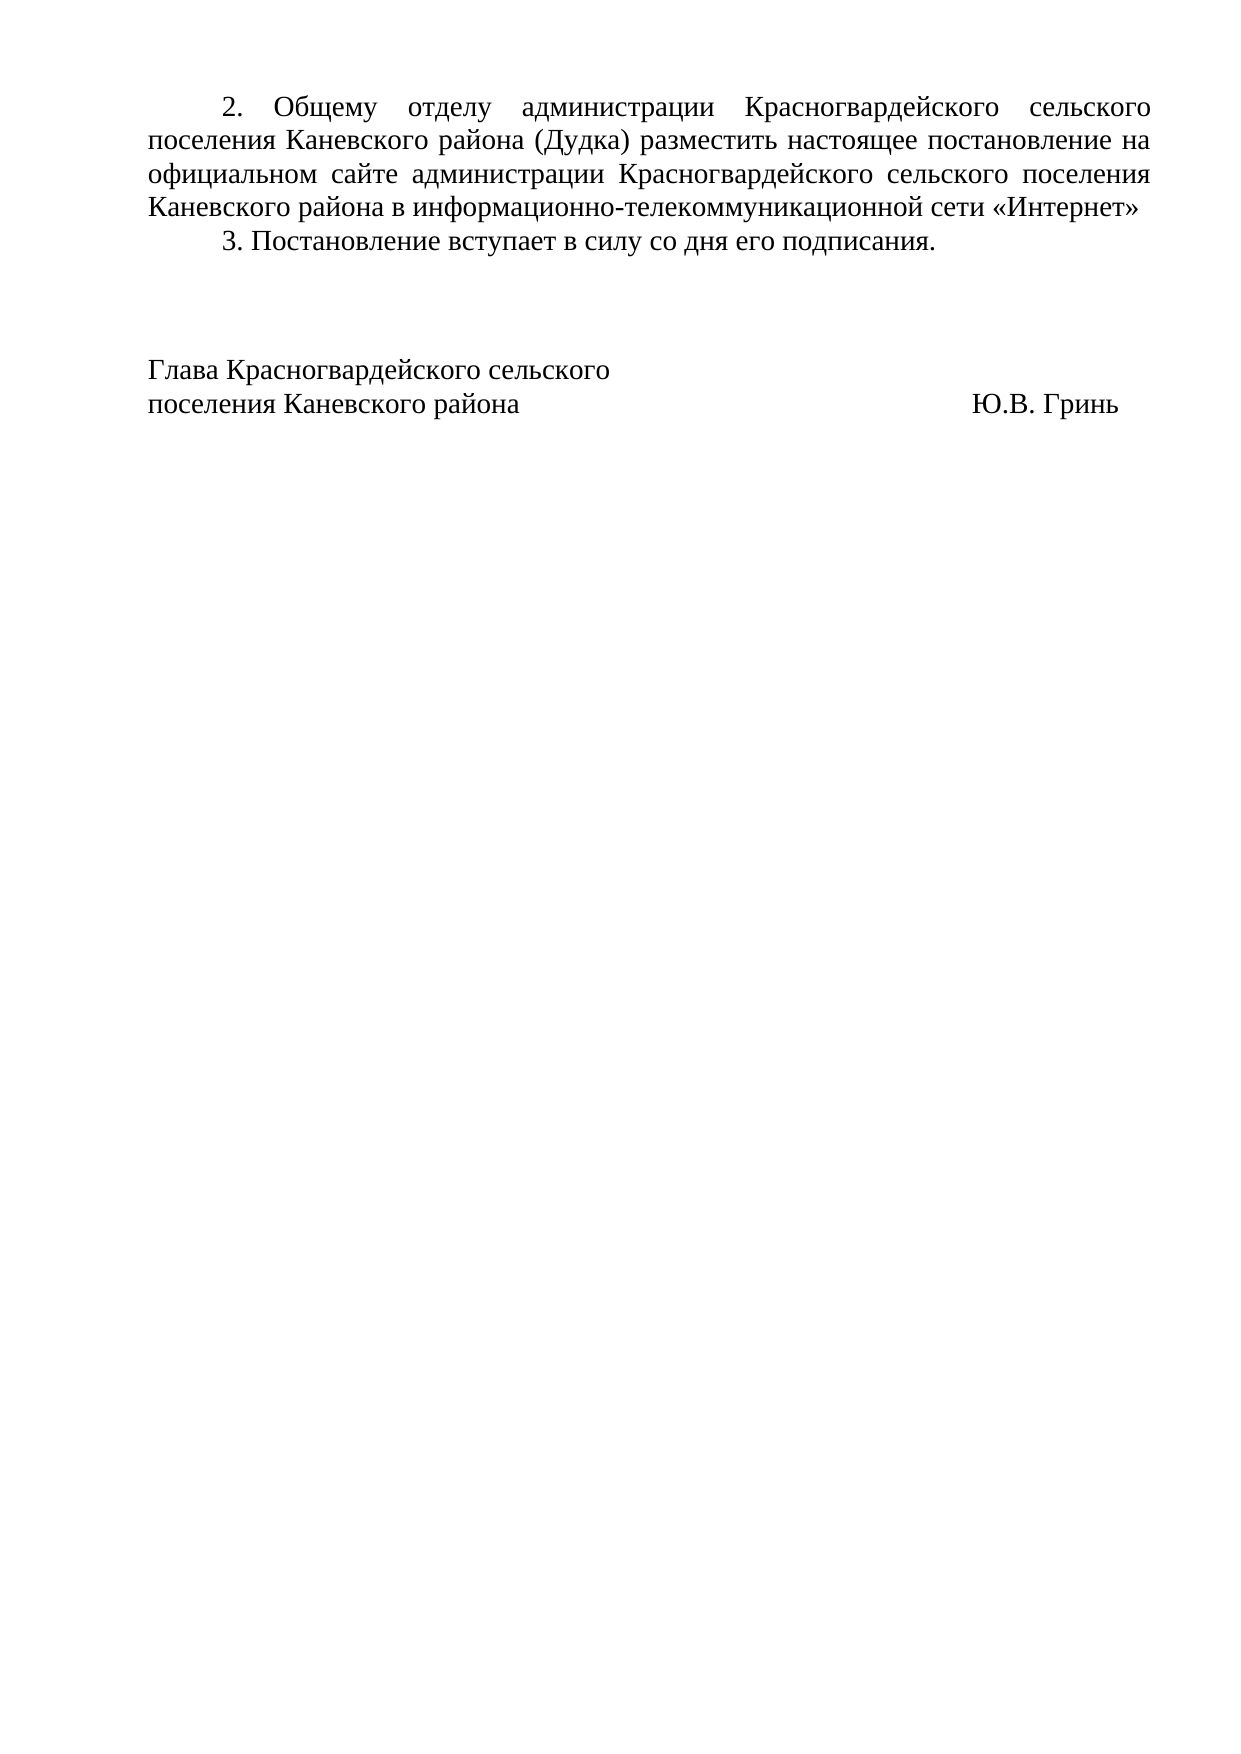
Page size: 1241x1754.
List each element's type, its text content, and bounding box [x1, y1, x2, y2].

text 2. Общему отделу администрации Красногвардейского сельского поселения Каневского района (Дудка) разместить настоящее постановление на официальном сайте администрации Красногвардейского сельского поселения Каневского района в информационно-телекоммуникационной сети «Интернет» [148, 89, 1152, 223]
text Глава Красногвардейского сельского [148, 352, 1152, 386]
text 3. Постановление вступает в силу со дня его подписания. [148, 223, 1152, 256]
text поселения Каневского района Ю.В. Гринь [148, 386, 1152, 419]
